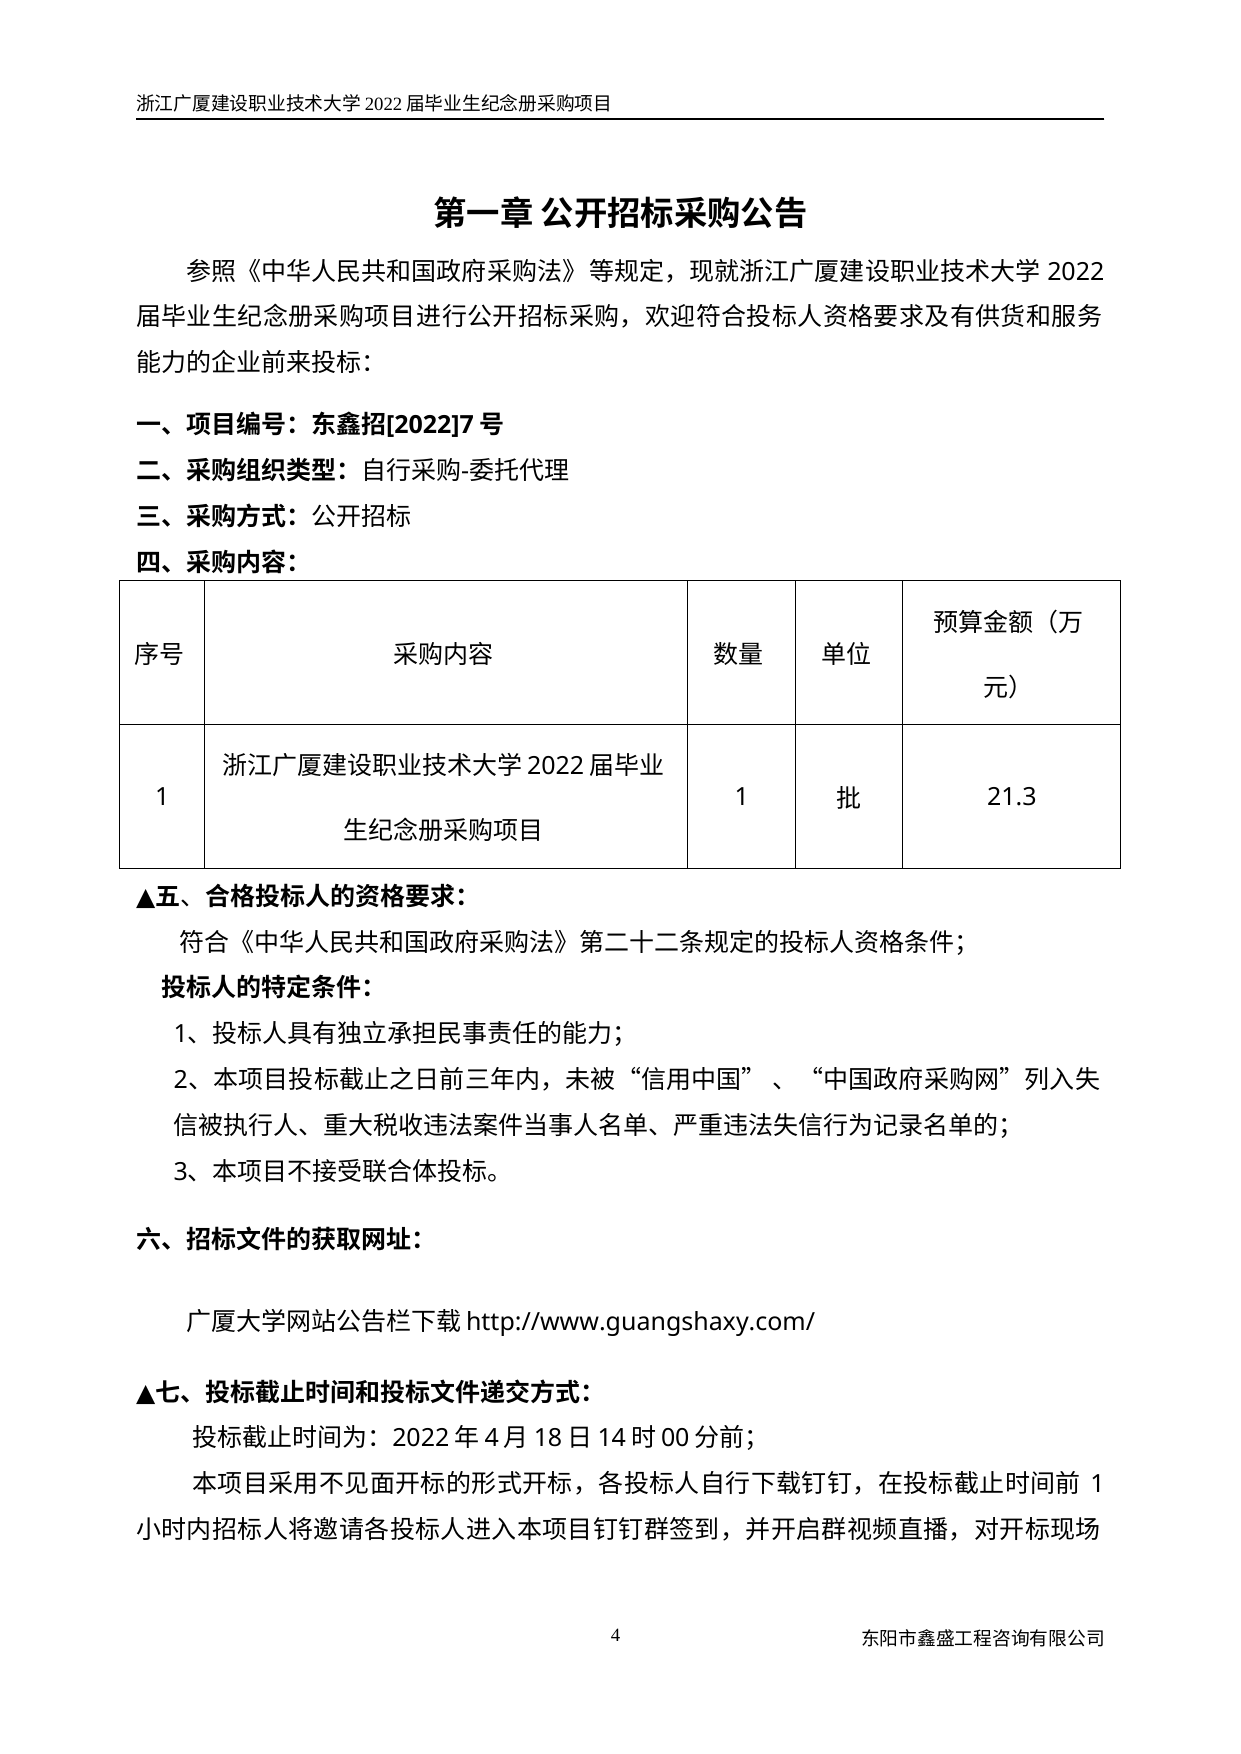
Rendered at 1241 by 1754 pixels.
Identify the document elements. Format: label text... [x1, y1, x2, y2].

text 2、本项目投标截止之日前三年内，未被“信用中国” 、“中国政府采购网”列入失信被执行人、重大税收违法案件当事人名单、严重违法失信行为记录名单的； [173, 1052, 1104, 1143]
table_header 采购内容 [205, 581, 687, 724]
text 广厦大学网站公告栏下载http://www.guangshaxy.com/ [136, 1287, 1104, 1352]
text ▲七、投标截止时间和投标文件递交方式： [136, 1364, 1104, 1410]
table_cell 批 [796, 725, 902, 867]
table_cell 1 [120, 725, 204, 867]
table_cell 1 [688, 725, 795, 867]
table_header 预算金额（万元） [903, 581, 1120, 724]
table_header 序号 [120, 581, 204, 724]
text 六、招标文件的获取网址： [136, 1206, 1104, 1271]
table_cell 浙江广厦建设职业技术大学2022届毕业生纪念册采购项目 [205, 725, 687, 867]
text 二、采购组织类型：自行采购-委托代理 [136, 443, 1104, 489]
text 三、采购方式：公开招标 [136, 489, 1104, 534]
text 3、本项目不接受联合体投标。 [173, 1143, 1104, 1189]
text 一、项目编号：东鑫招[2022]7号 [136, 397, 1104, 443]
table_header 数量 [688, 581, 795, 724]
table_header 单位 [796, 581, 902, 724]
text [136, 1456, 1104, 1548]
text 四、采购内容： [136, 534, 1104, 580]
text 第一章 公开招标采购公告 [136, 178, 1104, 243]
text 1、投标人具有独立承担民事责任的能力； [173, 1006, 1104, 1052]
text ▲五、合格投标人的资格要求： [136, 869, 1104, 914]
text 投标人的特定条件： [136, 960, 1104, 1006]
text 符合《中华人民共和国政府采购法》第二十二条规定的投标人资格条件； [136, 914, 1104, 960]
table_cell 21.3 [903, 725, 1120, 867]
text 参照《中华人民共和国政府采购法》等规定，现就浙江广厦建设职业技术大学2022届毕业生纪念册采购项目进行公开招标采购，欢迎符合投标人资格要求及有供货和服务能力的企业前来投标： [136, 243, 1104, 381]
text 投标截止时间为：2022年4月18日14时00分前； [136, 1410, 1104, 1456]
